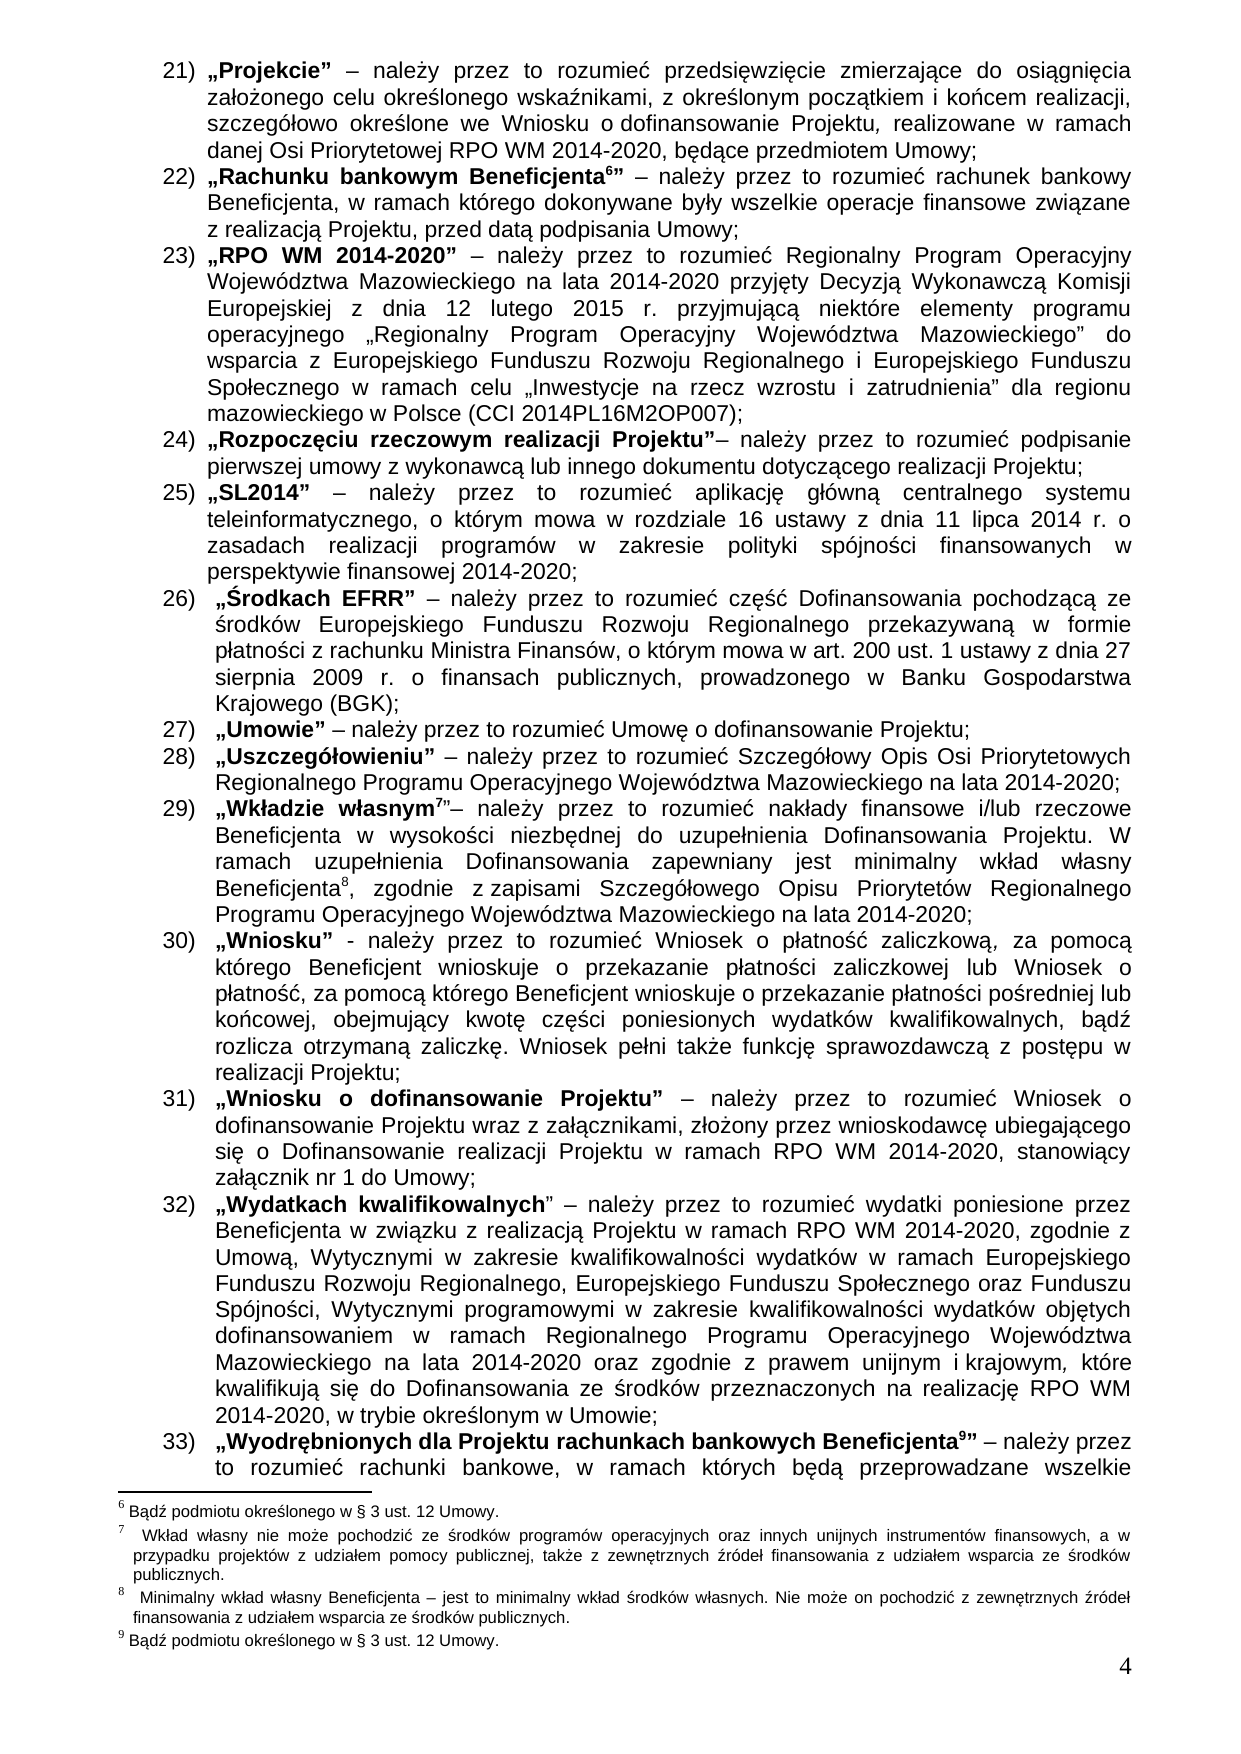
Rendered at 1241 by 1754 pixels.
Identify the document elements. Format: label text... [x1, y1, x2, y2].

list „Rachunku bankowym Beneficjenta” – należy przez to rozumieć rachunek bankowy Beneficjenta, w ramach którego dokonywane były wszelkie operacje finansowe związane z realizacją Projektu, przed datą podpisania Umowy; [162, 163, 1132, 242]
list „Umowie” – należy przez to rozumieć Umowę o dofinansowanie Projektu; [162, 716, 1132, 743]
list „SL2014” – należy przez to rozumieć aplikację główną centralnego systemu teleinformatycznego, o którym mowa w rozdziale 16 ustawy z dnia 11 lipca 2014 r. o zasadach realizacji programów w zakresie polityki spójności finansowanych w perspektywie finansowej 2014-2020; [162, 479, 1132, 584]
list „Rozpoczęciu rzeczowym realizacji Projektu”– należy przez to rozumieć podpisanie pierwszej umowy z wykonawcą lub innego dokumentu dotyczącego realizacji Projektu; [162, 426, 1132, 479]
list „Wkładzie własnym”– należy przez to rozumieć nakłady finansowe i/lub rzeczowe Beneficjenta w wysokości niezbędnej do uzupełnienia Dofinansowania Projektu. W ramach uzupełnienia Dofinansowania zapewniany jest minimalny wkład własny Beneficjenta, zgodnie z zapisami Szczegółowego Opisu Priorytetów Regionalnego Programu Operacyjnego Województwa Mazowieckiego na lata 2014-2020; [162, 795, 1132, 927]
list „Środkach EFRR” – należy przez to rozumieć część Dofinansowania pochodzącą ze środków Europejskiego Funduszu Rozwoju Regionalnego przekazywaną w formie płatności z rachunku Ministra Finansów, o którym mowa w art. 200 ust. 1 ustawy z dnia 27 sierpnia 2009 r. o finansach publicznych, prowadzonego w Banku Gospodarstwa Krajowego (BGK); [162, 584, 1132, 716]
list „Wydatkach kwalifikowalnych” – należy przez to rozumieć wydatki poniesione przez Beneficjenta w związku z realizacją Projektu w ramach RPO WM 2014-2020, zgodnie z Umową, Wytycznymi w zakresie kwalifikowalności wydatków w ramach Europejskiego Funduszu Rozwoju Regionalnego, Europejskiego Funduszu Społecznego oraz Funduszu Spójności, Wytycznymi programowymi w zakresie kwalifikowalności wydatków objętych dofinansowaniem w ramach Regionalnego Programu Operacyjnego Województwa Mazowieckiego na lata 2014-2020 oraz zgodnie z prawem unijnym i krajowym, które kwalifikują się do Dofinansowania ze środków przeznaczonych na realizację RPO WM 2014-2020, w trybie określonym w Umowie; [162, 1191, 1132, 1428]
list „Projekcie” – należy przez to rozumieć przedsięwzięcie zmierzające do osiągnięcia założonego celu określonego wskaźnikami, z określonym początkiem i końcem realizacji, szczegółowo określone we Wniosku o dofinansowanie Projektu, realizowane w ramach danej Osi Priorytetowej RPO WM 2014-2020, będące przedmiotem Umowy; [162, 57, 1132, 163]
list „Wniosku o dofinansowanie Projektu” – należy przez to rozumieć Wniosek o dofinansowanie Projektu wraz z załącznikami, złożony przez wnioskodawcę ubiegającego się o Dofinansowanie realizacji Projektu w ramach RPO WM 2014-2020, stanowiący załącznik nr 1 do Umowy; [162, 1085, 1132, 1191]
list „RPO WM 2014- – należy przez to rozumieć Regionalny Program Operacyjny Województwa Mazowieckiego na lata 2014-2020 przyjęty Decyzją Wykonawczą Komisji Europejskiej z dnia 12 lutego 2015 r. przyjmującą niektóre elementy programu operacyjnego „Regionalny Program Operacyjny Województwa Mazowieckiego” do wsparcia z Europejskiego Funduszu Rozwoju Regionalnego i Europejskiego Funduszu Społecznego w ramach celu „Inwestycje na rzecz wzrostu i zatrudnienia” dla regionu mazowieckiego w Polsce (CCI 2014PL16M2OP007); [162, 242, 1132, 426]
list „Uszczegółowieniu” – należy przez to rozumieć Szczegółowy Opis Osi Priorytetowych Regionalnego Programu Operacyjnego Województwa Mazowieckiego na lata 2014-2020; [162, 743, 1132, 795]
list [162, 1428, 1132, 1481]
list „Wniosku” - należy przez to rozumieć Wniosek o płatność zaliczkową, za pomocą którego Beneficjent wnioskuje o przekazanie płatności zaliczkowej lub Wniosek o płatność, za pomocą którego Beneficjent wnioskuje o przekazanie płatności pośredniej lub końcowej, obejmujący kwotę części poniesionych wydatków kwalifikowalnych, bądź rozlicza otrzymaną zaliczkę. Wniosek pełni także funkcję sprawozdawczą z postępu w realizacji Projektu; [162, 927, 1132, 1085]
